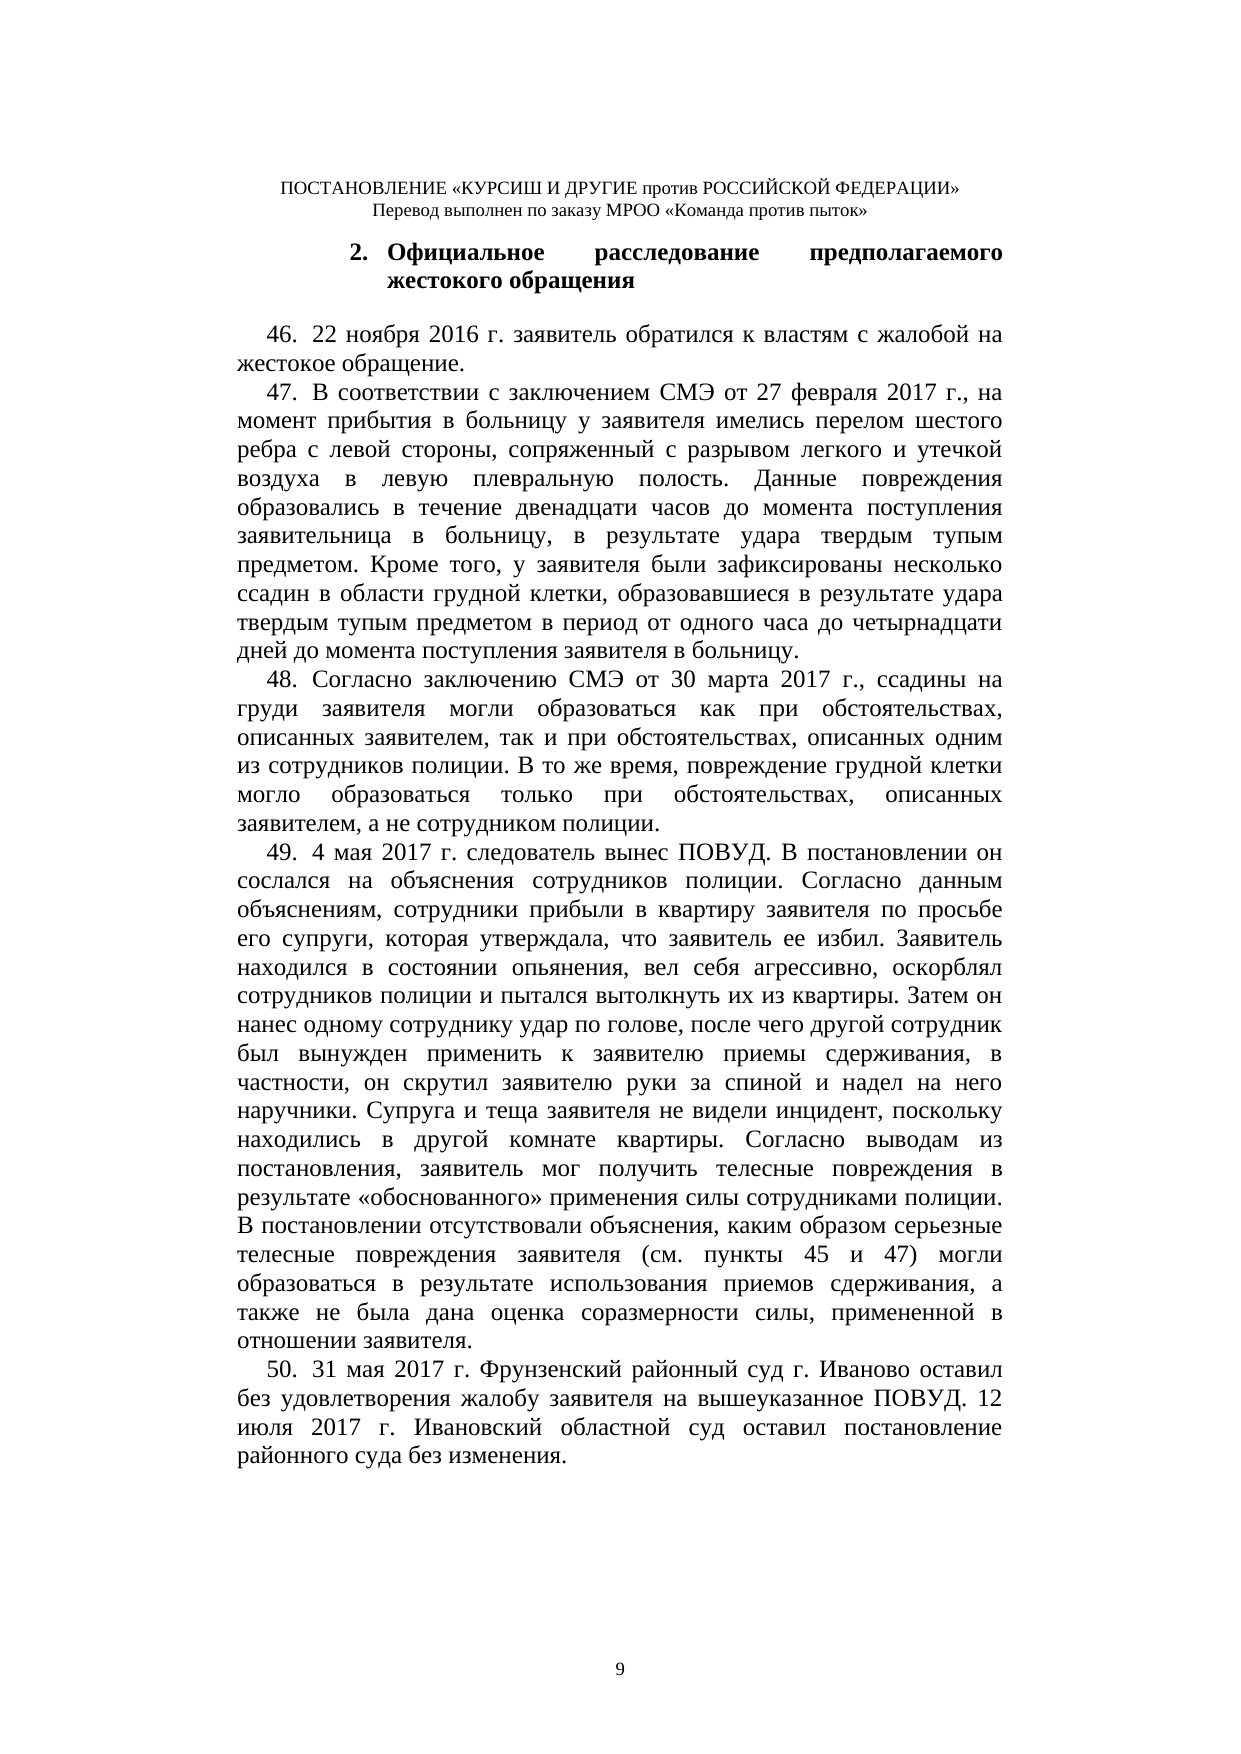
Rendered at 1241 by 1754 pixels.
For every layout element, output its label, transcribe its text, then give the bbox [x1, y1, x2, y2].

list 31 мая 2017 г. Фрунзенский районный суд г. Иваново оставил без удовлетворения жалобу заявителя на вышеуказанное ПОВУД. 12 июля 2017 г. Ивановский областной суд оставил постановление районного суда без изменения. [237, 1354, 1003, 1469]
list 4 мая 2017 г. следователь вынес ПОВУД. В постановлении он сослался на объяснения сотрудников полиции. Согласно данным объяснениям, сотрудники прибыли в квартиру заявителя по просьбе его супруги, которая утверждала, что заявитель ее избил. Заявитель находился в состоянии опьянения, вел себя агрессивно, оскорблял сотрудников полиции и пытался вытолкнуть их из квартиры. Затем он нанес одному сотруднику удар по голове, после чего другой сотрудник был вынужден применить к заявителю приемы сдерживания, в частности, он скрутил заявителю руки за спиной и надел на него наручники. Супруга и теща заявителя не видели инцидент, поскольку находились в другой комнате квартиры. Согласно выводам из постановления, заявитель мог получить телесные повреждения в результате «обоснованного» применения силы сотрудниками полиции. В постановлении отсутствовали объяснения, каким образом серьезные телесные повреждения заявителя (см. пункты 45 и 47) могли образоваться в результате использования приемов сдерживания, а также не была дана оценка соразмерности силы, примененной в отношении заявителя. [237, 837, 1003, 1354]
list В соответствии с заключением СМЭ от 27 февраля 2017 г., на момент прибытия в больницу у заявителя имелись перелом шестого ребра с левой стороны, сопряженный с разрывом легкого и утечкой воздуха в левую плевральную полость. Данные повреждения образовались в течение двенадцати часов до момента поступления заявительница в больницу, в результате удара твердым тупым предметом. Кроме того, у заявителя были зафиксированы несколько ссадин в области грудной клетки, образовавшиеся в результате удара твердым тупым предметом в период от одного часа до четырнадцати дней до момента поступления заявителя в больницу. [237, 377, 1003, 664]
list Согласно заключению СМЭ от 30 марта 2017 г., ссадины на груди заявителя могли образоваться как при обстоятельствах, описанных заявителем, так и при обстоятельствах, описанных одним из сотрудников полиции. В то же время, повреждение грудной клетки могло образоваться только при обстоятельствах, описанных заявителем, а не сотрудником полиции. [237, 664, 1003, 837]
list 22 ноября 2016 г. заявитель обратился к властям с жалобой на жестокое обращение. [237, 319, 1003, 377]
text Официальное расследование предполагаемого жестокого обращения [349, 237, 1003, 294]
